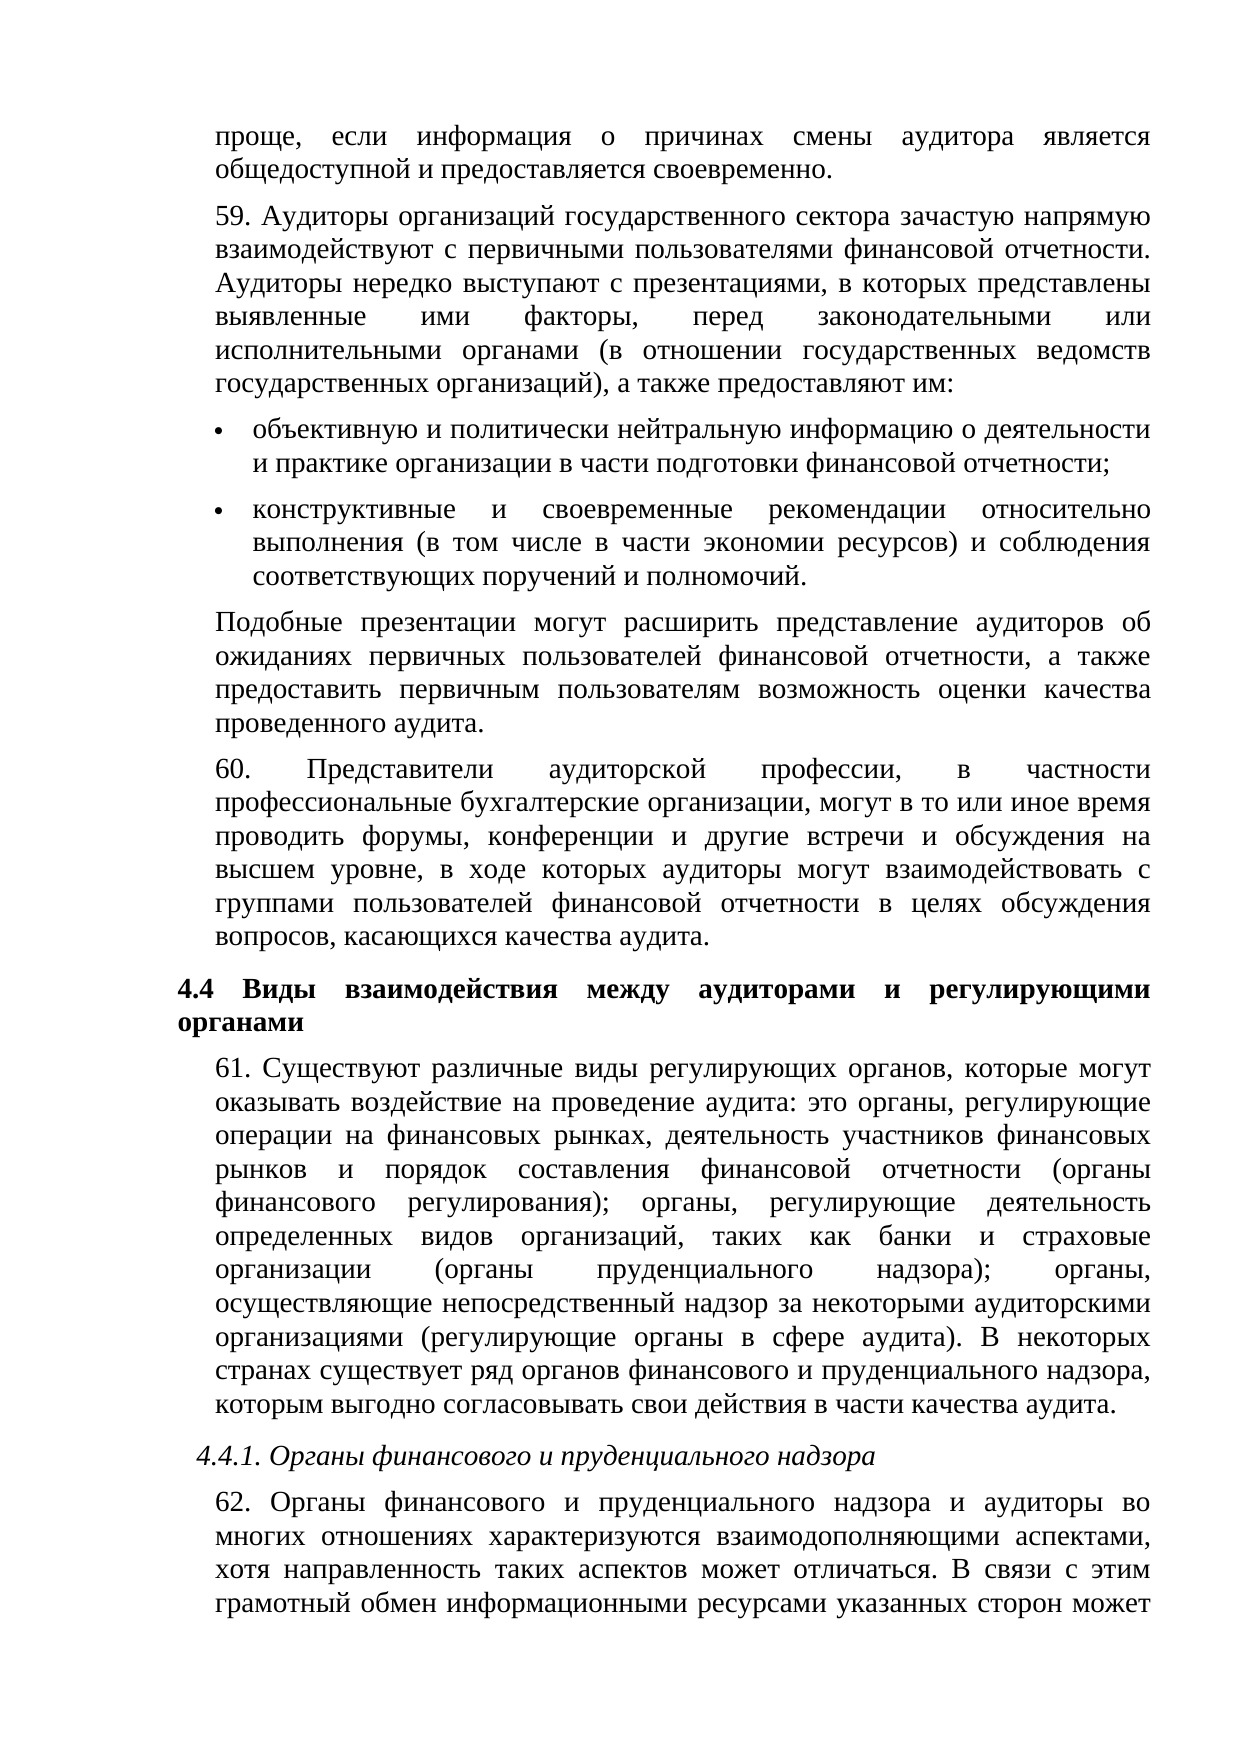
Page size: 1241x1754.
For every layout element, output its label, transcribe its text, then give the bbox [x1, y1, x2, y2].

list 4.4 Виды взаимодействия между аудиторами и регулирующими органами [177, 971, 1152, 1038]
list 60. Представители аудиторской профессии, в частности профессиональные бухгалтерские организации, могут в то или иное время проводить форумы, конференции и другие встречи и обсуждения на высшем уровне, в ходе которых аудиторы могут взаимодействовать с группами пользователей финансовой отчетности в целях обсуждения вопросов, касающихся качества аудита. [215, 751, 1152, 952]
text Подобные презентации могут расширить представление аудиторов об ожиданиях первичных пользователей финансовой отчетности, а также предоставить первичным пользователям возможность оценки качества проведенного аудита. [215, 604, 1152, 738]
text объективную и политически нейтральную информацию о деятельности и практике организации в части подготовки финансовой отчетности; [215, 411, 1152, 478]
list 61. Существуют различные виды регулирующих органов, которые могут оказывать воздействие на проведение аудита: это органы, регулирующие операции на финансовых рынках, деятельность участников финансовых рынков и порядок составления финансовой отчетности (органы финансового регулирования); органы, регулирующие деятельность определенных видов организаций, таких как банки и страховые организации (органы пруденциального надзора); органы, осуществляющие непосредственный надзор за некоторыми аудиторскими организациями (регулирующие органы в сфере аудита). В некоторых странах существует ряд органов финансового и пруденциального надзора, которым выгодно согласовывать свои действия в части качества аудита. [215, 1050, 1152, 1419]
list 59. Аудиторы организаций государственного сектора зачастую напрямую взаимодействуют с первичными пользователями финансовой отчетности. Аудиторы нередко выступают с презентациями, в которых представлены выявленные ими факторы, перед законодательными или исполнительными органами (в отношении государственных ведомств государственных организаций), а также предоставляют им: [215, 198, 1152, 399]
list 4.4.1. Органы финансового и пруденциального надзора [196, 1438, 1152, 1472]
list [215, 118, 1152, 185]
text конструктивные и своевременные рекомендации относительно выполнения (в том числе в части экономии ресурсов) и соблюдения соответствующих поручений и полномочий. [215, 491, 1152, 592]
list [215, 1484, 1152, 1618]
